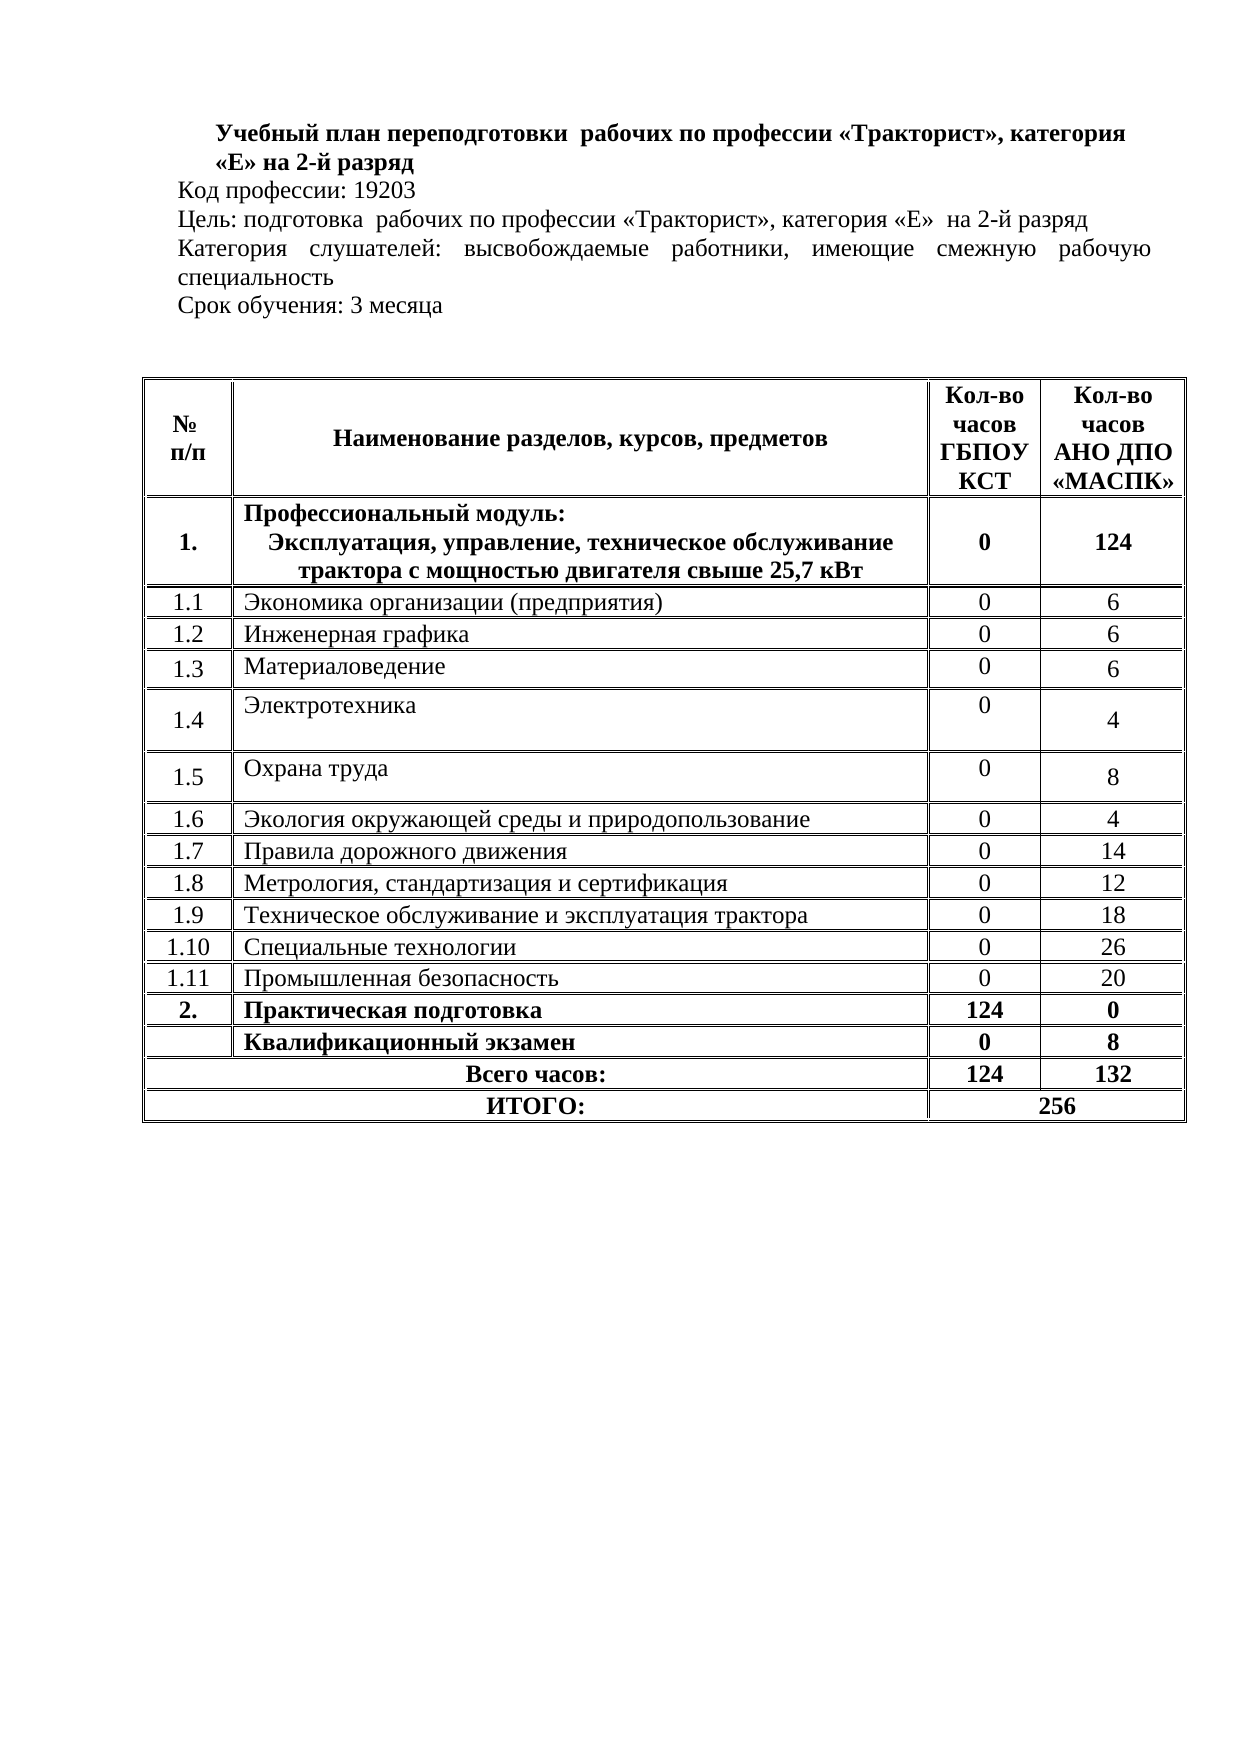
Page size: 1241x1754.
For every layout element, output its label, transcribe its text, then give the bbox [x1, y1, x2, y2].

table_cell 1.8 [145, 865, 231, 897]
table_cell 6 [1041, 616, 1186, 648]
table_cell 14 [1041, 833, 1186, 865]
table_cell 0 [930, 1027, 1040, 1056]
table_cell 6 [1041, 648, 1186, 687]
table_cell 4 [1041, 687, 1184, 750]
table_header Кол-во часов ГБПОУ КСТ [929, 380, 1040, 495]
table_cell 12 [1041, 865, 1184, 897]
table_header Кол-во часов АНО ДПО «МАСПК» [1041, 380, 1184, 495]
table_cell 6 [1041, 584, 1186, 616]
table_cell 0 [930, 753, 1040, 801]
table_cell 1.2 [143, 616, 232, 648]
table_cell ИТОГО: [143, 1088, 928, 1120]
table_header Наименование разделов, курсов, предметов [233, 380, 928, 495]
table_cell 0 [930, 868, 1040, 897]
table_cell 8 [1041, 1024, 1186, 1056]
table_cell Инженерная графика [234, 619, 927, 648]
table_cell [143, 1024, 232, 1056]
table_cell 0 [930, 900, 1040, 928]
table_cell 0 [930, 964, 1040, 992]
table_cell 124 [930, 995, 1040, 1024]
table_cell 124 [930, 1059, 1040, 1088]
table_cell 1.3 [143, 648, 232, 687]
table_cell 1.4 [145, 687, 231, 750]
table_cell 0 [930, 619, 1040, 648]
table_cell 1.11 [143, 960, 232, 992]
table_cell Квалификационный экзамен [234, 1027, 927, 1056]
table_cell 1.10 [145, 929, 231, 960]
table_cell 0 [930, 932, 1040, 960]
table_cell 20 [1041, 960, 1186, 992]
text Цель: подготовка рабочих по профессии «Тракторист», категория «Е» на 2-й разряд [177, 204, 1152, 233]
table_cell 26 [1041, 929, 1184, 960]
table_cell 1.1 [143, 584, 232, 616]
table_cell 8 [1041, 750, 1184, 801]
table_cell Профессиональный модуль: Эксплуатация, управление, техническое обслуживание трактора с мощностью двигателя свыше 25,7 кВт [234, 498, 927, 584]
table_cell 1.7 [143, 833, 232, 865]
table_cell 124 [1041, 495, 1186, 584]
table_cell 2. [143, 992, 232, 1024]
table_cell 0 [930, 588, 1040, 616]
table_cell Материаловедение [234, 651, 927, 687]
table_cell Охрана труда [234, 753, 927, 801]
table_cell Правила дорожного движения [234, 836, 927, 865]
table_cell Всего часов: [143, 1056, 928, 1088]
table_cell Специальные технологии [234, 932, 927, 960]
table_cell Практическая подготовка [234, 995, 927, 1024]
table_cell 1.9 [145, 897, 231, 928]
table_cell 0 [1041, 992, 1186, 1024]
table_header № п/п [145, 380, 232, 495]
table_cell 0 [930, 651, 1040, 687]
table_cell 1.6 [143, 801, 232, 833]
table_cell 0 [930, 690, 1040, 750]
table_cell 132 [1041, 1056, 1186, 1088]
table_cell 4 [1041, 801, 1186, 833]
text Срок обучения: 3 месяца [177, 291, 1152, 319]
text Код профессии: 19203 [177, 176, 1152, 204]
table_cell 1. [143, 495, 232, 584]
table_cell 256 [929, 1088, 1186, 1120]
subtitle Учебный план переподготовки рабочих по профессии «Тракторист», категория «Е» на 2-й разряд [215, 118, 1152, 176]
text Категория слушателей: высвобождаемые работники, имеющие смежную рабочую специальность [177, 233, 1152, 291]
table_cell Техническое обслуживание и эксплуатация трактора [234, 900, 927, 928]
table_cell Метрология, стандартизация и сертификация [234, 868, 927, 897]
table_cell 18 [1041, 897, 1184, 928]
table_cell 0 [930, 804, 1040, 833]
table_cell Экология окружающей среды и природопользование [234, 804, 927, 833]
table_cell 0 [930, 498, 1040, 584]
table_cell 1.5 [145, 750, 231, 801]
table_cell Электротехника [234, 690, 927, 750]
table_cell Экономика организации (предприятия) [234, 588, 927, 616]
table_cell Промышленная безопасность [234, 964, 927, 992]
table_cell 0 [930, 836, 1040, 865]
